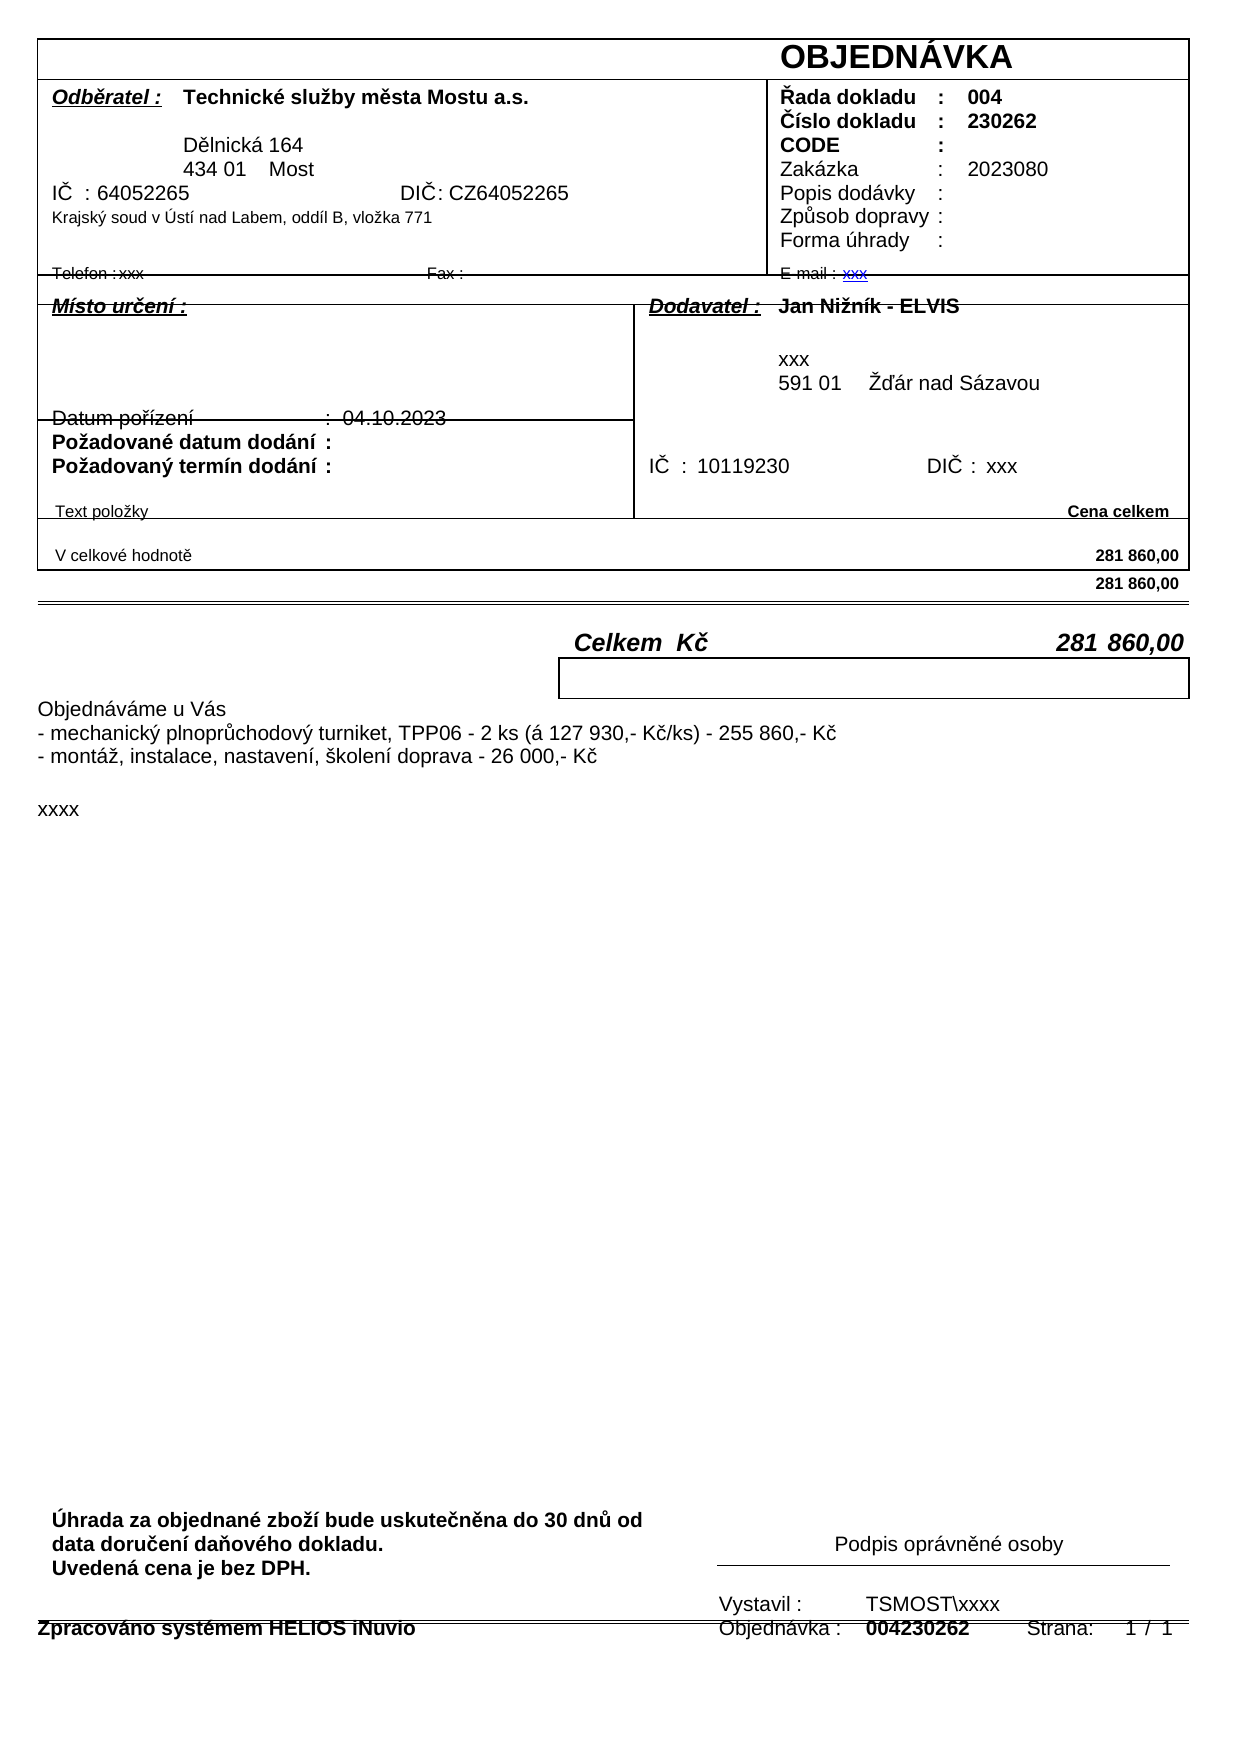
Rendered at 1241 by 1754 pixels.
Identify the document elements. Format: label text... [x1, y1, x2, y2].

text Zpracováno systémem HELIOS iNuvio Objednávka : 004230262 Strana: 1 / 1 [37, 1615, 1203, 1639]
text Celkem Kč 281 860,00 [37, 628, 1203, 657]
text Požadovaný termín dodání : IČ : 10119230 DIČ : xxx [37, 454, 1203, 478]
text Text položky Cena celkem [37, 502, 1203, 521]
text Telefon : xxx Fax : E-mail : xxx [37, 264, 1203, 283]
text 591 01 Žďár nad Sázavou [37, 370, 1203, 394]
text xxxx [37, 797, 1203, 821]
text data doručení daňového dokladu. Podpis oprávněné osoby [37, 1532, 1203, 1556]
text Objednáváme u Vás [37, 696, 1203, 720]
text 434 01 Most Zakázka : 2023080 [37, 156, 1203, 180]
text 281 860,00 [37, 573, 1203, 593]
text V celkové hodnotě 281 860,00 [37, 546, 1203, 565]
text Uvedená cena je bez DPH. [37, 1556, 1203, 1580]
text Číslo dokladu : 230262 [37, 108, 1203, 132]
text Místo určení : Dodavatel : Jan Nižník - ELVIS [37, 293, 1203, 317]
text Vystavil : TSMOST\xxxx [37, 1591, 1203, 1615]
text OBJEDNÁVKA [37, 37, 1203, 76]
text Krajský soud v Ústí nad Labem, oddíl B, vložka 771 Způsob dopravy : [37, 204, 1203, 228]
text IČ : 64052265 DIČ : CZ64052265 Popis dodávky : [37, 180, 1203, 204]
text xxx [37, 346, 1203, 370]
text Forma úhrady : [37, 228, 1203, 252]
text Datum pořízení : 04.10.2023 [37, 406, 1203, 430]
text Dělnická 164 CODE : [37, 132, 1203, 156]
text Odběratel : Technické služby města Mostu a.s. Řada dokladu : 004 [37, 84, 1203, 108]
text - mechanický plnoprůchodový turniket, TPP06 - 2 ks (á 127 930,- Kč/ks) - 255 860,- Kč [37, 720, 1203, 744]
text Požadované datum dodání : [37, 430, 1203, 454]
text Úhrada za objednané zboží bude uskutečněna do 30 dnů od [37, 1508, 1203, 1532]
text - montáž, instalace, nastavení, školení doprava - 26 000,- Kč [37, 744, 1203, 768]
